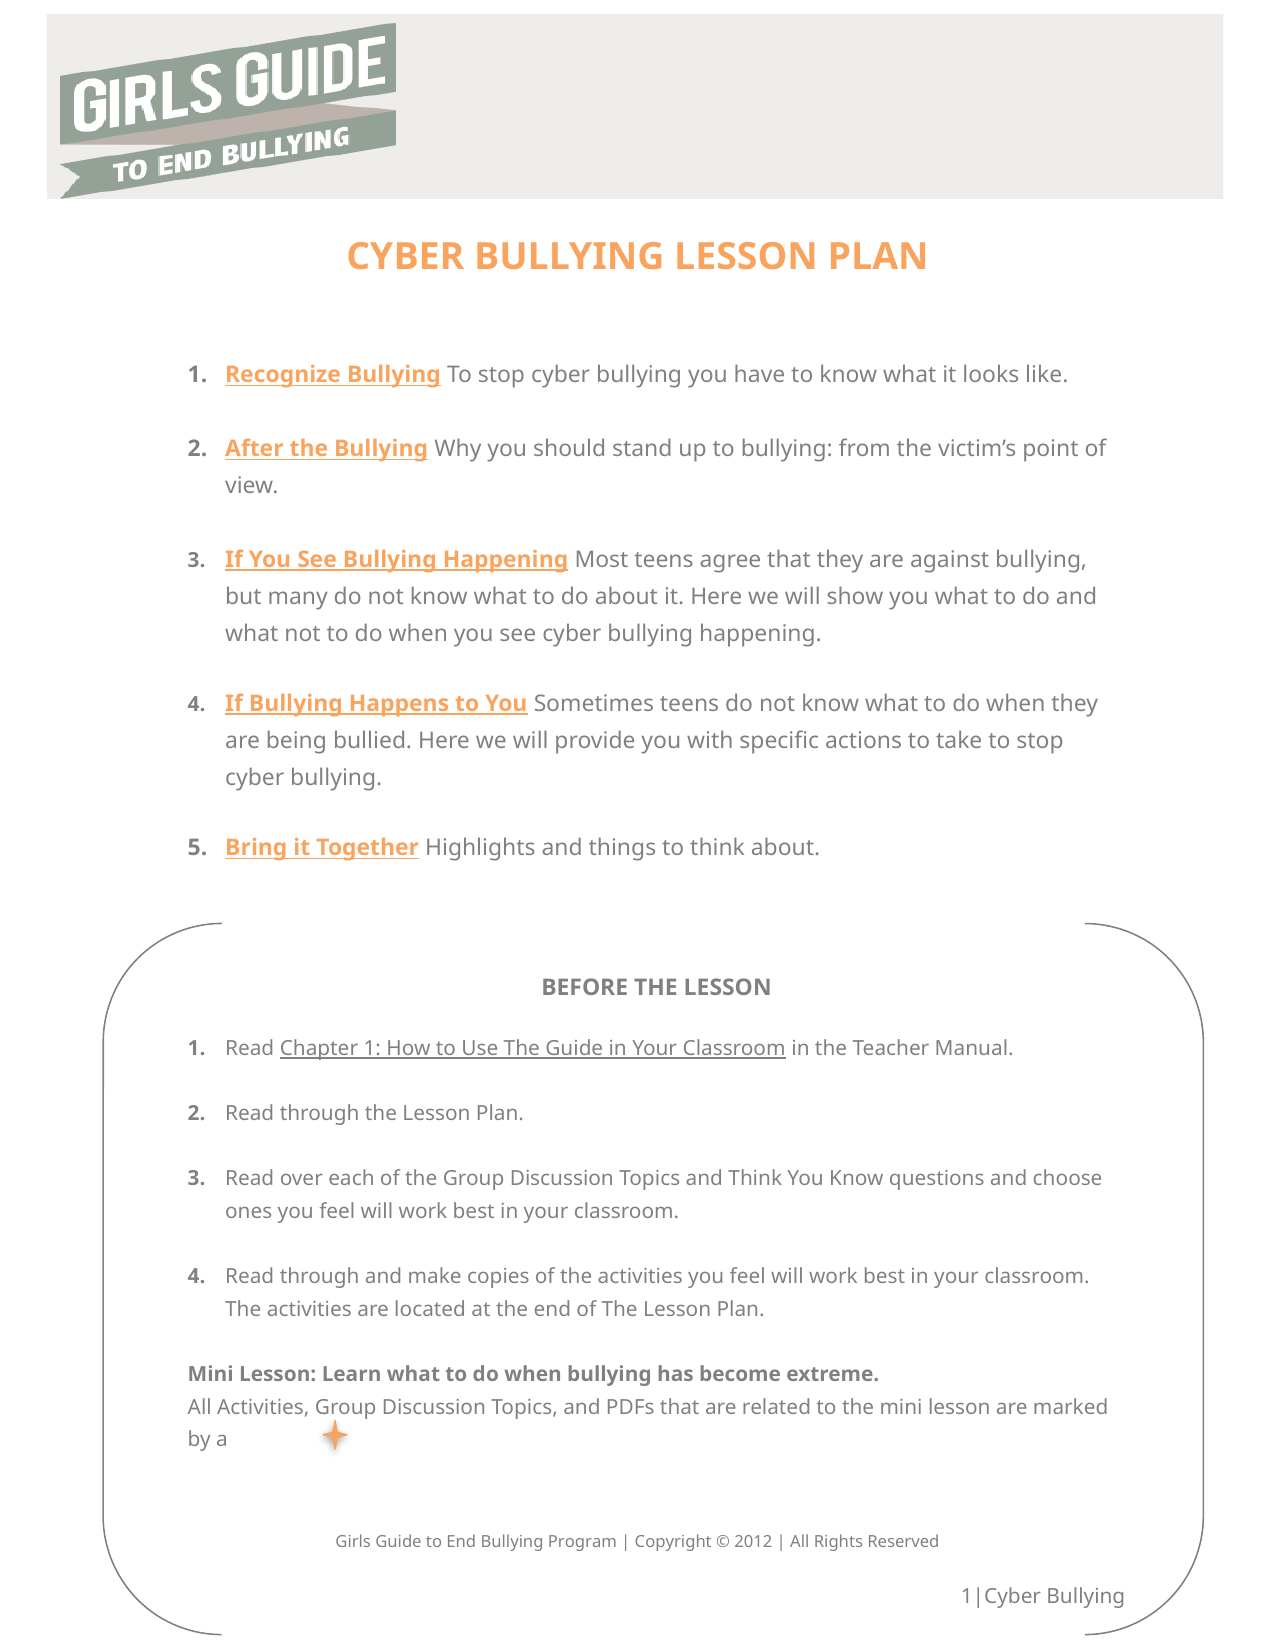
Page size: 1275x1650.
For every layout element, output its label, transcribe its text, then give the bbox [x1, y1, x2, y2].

list Read Chapter 1: How to Use The Guide in Your Classroom in the Teacher Manual. [187, 1033, 1125, 1062]
list Recognize Bullying To stop cyber bullying you have to know what it looks like. [187, 358, 1125, 389]
list Bring it Together Highlights and things to think about. [187, 831, 1125, 862]
list If You See Bullying Happening Most teens agree that they are against bullying, but many do not know what to do about it. Here we will show you what to do and what not to do when you see cyber bullying happening. [187, 543, 1125, 648]
text CYBER BULLYING LESSON PLAN [150, 229, 1125, 281]
list If Bullying Happens to You Sometimes teens do not know what to do when they are being bullied. Here we will provide you with specific actions to take to stop cyber bullying. [187, 687, 1125, 792]
list Read over each of the Group Discussion Topics and Think You Know questions and choose ones you feel will work best in your classroom. [187, 1163, 1125, 1224]
list After the Bullying Why you should stand up to bullying: from the victim’s point of view. [187, 432, 1125, 500]
picture [46, 12, 1224, 216]
text All Activities, Group Discussion Topics, and PDFs that are related to the mini lesson are marked by a [187, 1392, 1125, 1453]
list Read through and make copies of the activities you feel will work best in your classroom. The activities are located at the end of The Lesson Plan. [187, 1261, 1125, 1322]
text BEFORE THE LESSON [150, 971, 1125, 1002]
list Read through the Lesson Plan. [187, 1098, 1125, 1127]
text Mini Lesson: Learn what to do when bullying has become extreme. [187, 1359, 1125, 1388]
